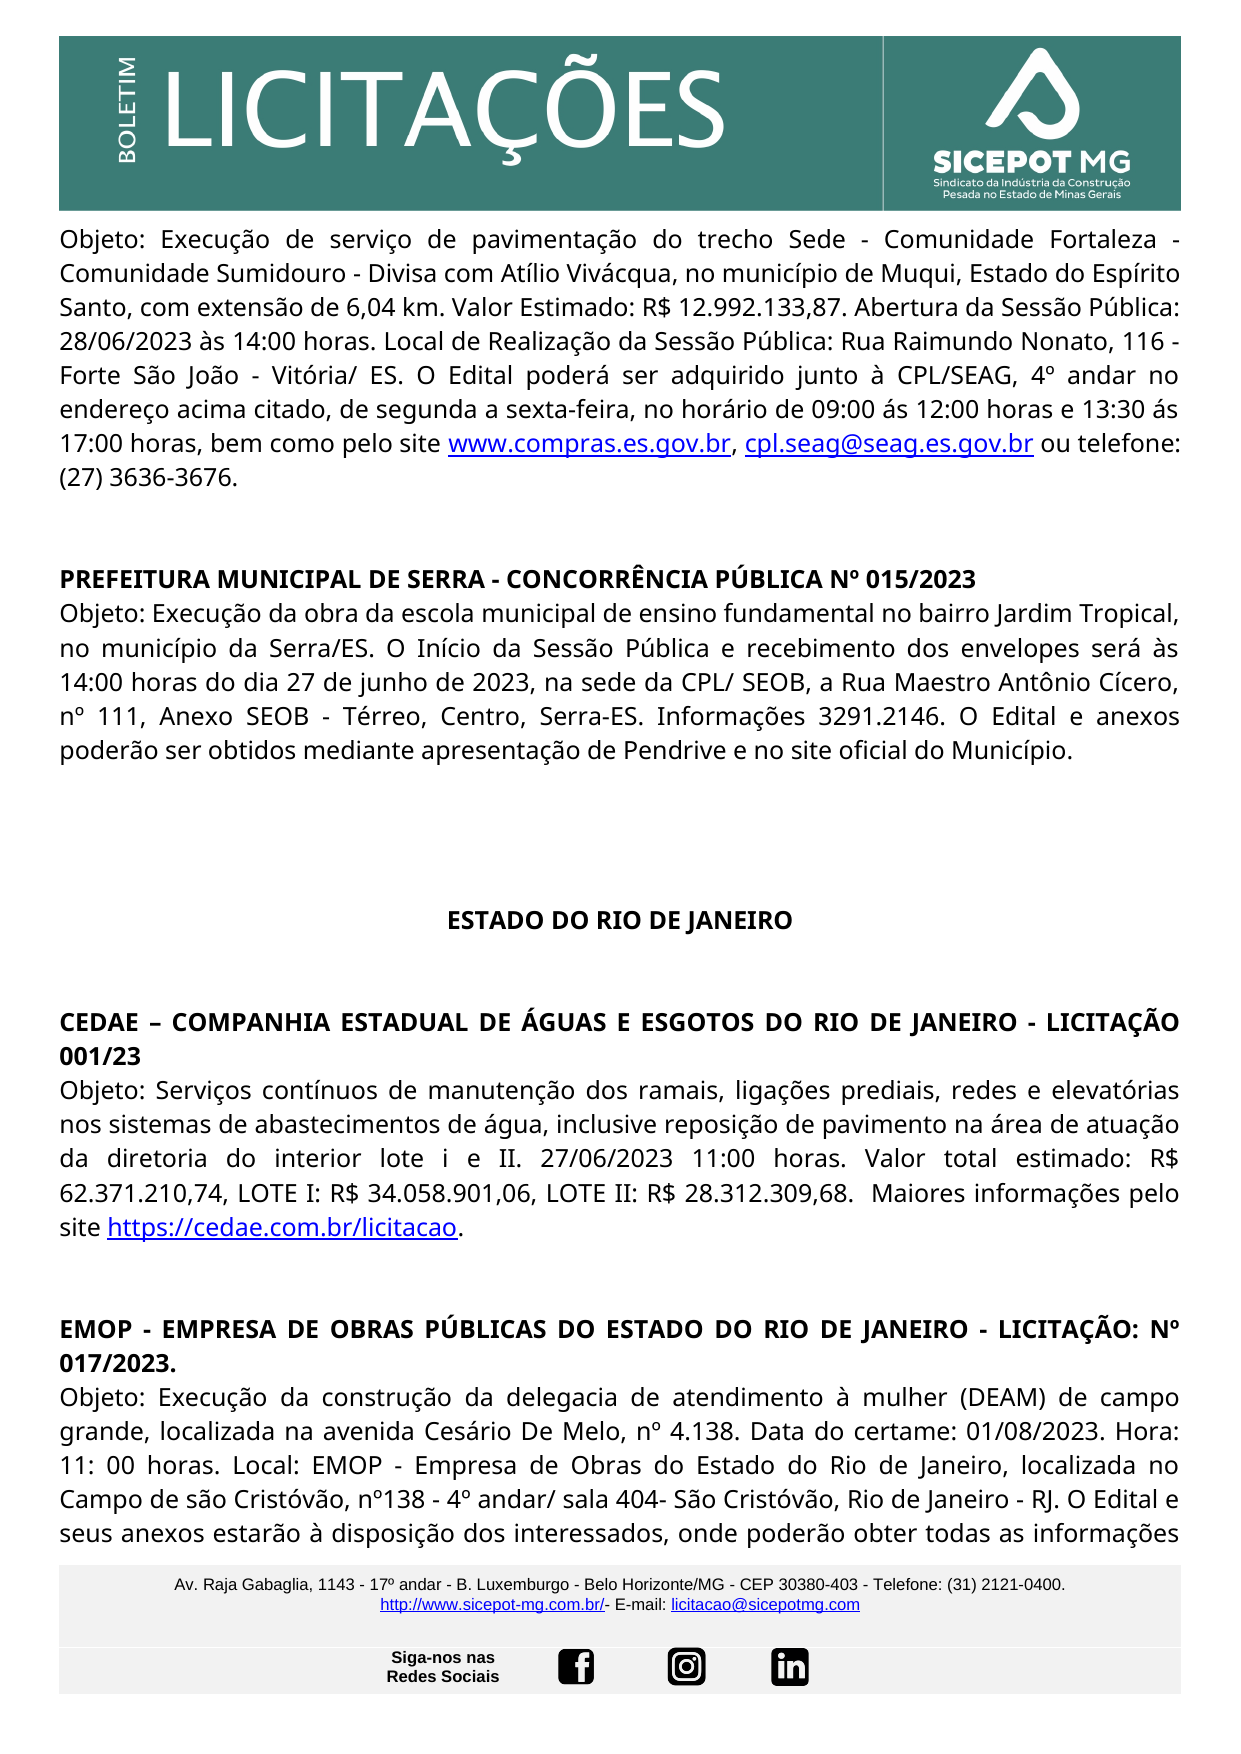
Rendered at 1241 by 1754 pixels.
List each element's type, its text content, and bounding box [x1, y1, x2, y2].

text PREFEITURA MUNICIPAL DE SERRA - CONCORRÊNCIA PÚBLICA Nº 015/2023 [59, 562, 1181, 596]
text Objeto: Execução de serviço de pavimentação do trecho Sede - Comunidade Fortaleza - Comunidade Sumidouro - Divisa com Atílio Vivácqua, no município de Muqui, Estado do Espírito Santo, com extensão de 6,04 km. Valor Estimado: R$ 12.992.133,87. Abertura da Sessão Pública: 28/06/2023 às 14:00 horas. Local de Realização da Sessão Pública: Rua Raimundo Nonato, 116 - Forte São João - Vitória/ ES. O Edital poderá ser adquirido junto à CPL/SEAG, 4º andar no endereço acima citado, de segunda a sexta-feira, no horário de 09:00 ás 12:00 horas e 13:30 ás 17:00 horas, bem como pelo site www.compras.es.gov.br, cpl.seag@seag.es.gov.br ou telefone: (27) 3636-3676. [59, 221, 1181, 494]
text Objeto: Serviços contínuos de manutenção dos ramais, ligações prediais, redes e elevatórias nos sistemas de abastecimentos de água, inclusive reposição de pavimento na área de atuação da diretoria do interior lote i e II. 27/06/2023 11:00 horas. Valor total estimado: R$ 62.371.210,74, LOTE I: R$ 34.058.901,06, LOTE II: R$ 28.312.309,68. Maiores informações pelo site https://cedae.com.br/licitacao. [59, 1073, 1181, 1243]
text Objeto: Execução da obra da escola municipal de ensino fundamental no bairro Jardim Tropical, no município da Serra/ES. O Início da Sessão Pública e recebimento dos envelopes será às 14:00 horas do dia 27 de junho de 2023, na sede da CPL/ SEOB, a Rua Maestro Antônio Cícero, nº 111, Anexo SEOB - Térreo, Centro, Serra-ES. Informações 3291.2146. O Edital e anexos poderão ser obtidos mediante apresentação de Pendrive e no site oficial do Município. [59, 596, 1181, 766]
text ESTADO DO RIO DE JANEIRO [59, 903, 1181, 937]
picture [667, 1647, 706, 1686]
text CEDAE – COMPANHIA ESTADUAL DE ÁGUAS E ESGOTOS DO RIO DE JANEIRO - LICITAÇÃO 001/23 [59, 1005, 1181, 1073]
picture [59, 36, 1181, 211]
text EMOP - EMPRESA DE OBRAS PÚBLICAS DO ESTADO DO RIO DE JANEIRO - LICITAÇÃO: Nº 017/2023. [59, 1311, 1181, 1379]
picture [771, 1648, 809, 1686]
picture [557, 1648, 594, 1685]
